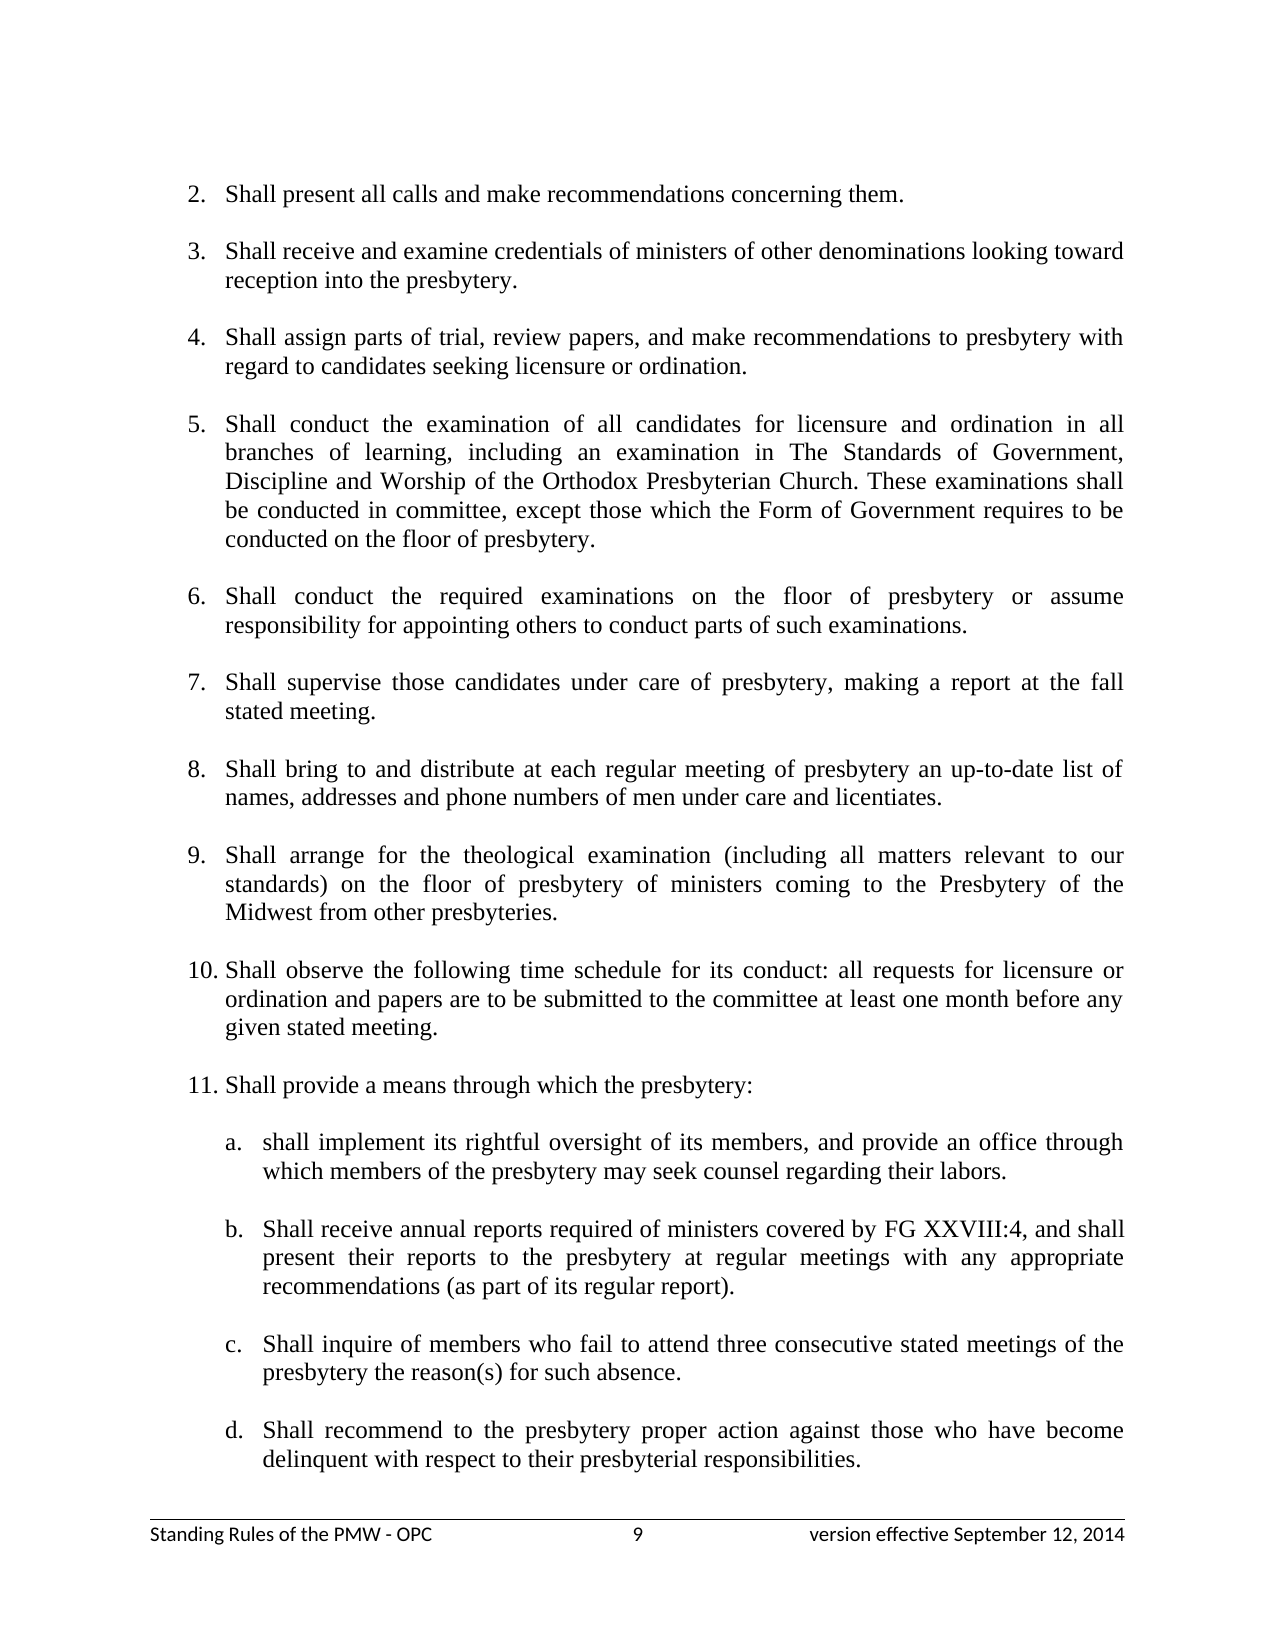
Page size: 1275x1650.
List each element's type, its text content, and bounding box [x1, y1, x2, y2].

text 7. Shall supervise those candidates under care of presbytery, making a report at the fall stated meeting. [187, 667, 1125, 725]
text a. shall implement its rightful oversight of its members, and provide an office through which members of the presbytery may seek counsel regarding their labors. [225, 1127, 1125, 1185]
text 4. Shall assign parts of trial, review papers, and make recommendations to presbytery with regard to candidates seeking licensure or ordination. [187, 322, 1125, 380]
text 10. Shall observe the following time schedule for its conduct: all requests for licensure or ordination and papers are to be submitted to the committee at least one month before any given stated meeting. [187, 955, 1125, 1041]
text c. Shall inquire of members who fail to attend three consecutive stated meetings of the presbytery the reason(s) for such absence. [225, 1329, 1125, 1386]
text 9. Shall arrange for the theological examination (including all matters relevant to our standards) on the floor of presbytery of ministers coming to the Presbytery of the Midwest from other presbyteries. [187, 840, 1125, 926]
text 3. Shall receive and examine credentials of ministers of other denominations looking toward reception into the presbytery. [187, 236, 1125, 294]
text 2. Shall present all calls and make recommendations concerning them. [187, 179, 1125, 207]
text d. Shall recommend to the presbytery proper action against those who have become delinquent with respect to their presbyterial responsibilities. [225, 1415, 1125, 1472]
text 5. Shall conduct the examination of all candidates for licensure and ordination in all branches of learning, including an examination in The Standards of Government, Discipline and Worship of the Orthodox Presbyterian Church. These examinations shall be conducted in committee, except those which the Form of Government requires to be conducted on the floor of presbytery. [187, 409, 1125, 552]
text 11. Shall provide a means through which the presbytery: [187, 1070, 1125, 1099]
text b. Shall receive annual reports required of ministers covered by FG XXVIII:4, and shall present their reports to the presbytery at regular meetings with any appropriate recommendations (as part of its regular report). [225, 1214, 1125, 1300]
text 8. Shall bring to and distribute at each regular meeting of presbytery an up-to-date list of names, addresses and phone numbers of men under care and licentiates. [187, 754, 1125, 811]
text 6. Shall conduct the required examinations on the floor of presbytery or assume responsibility for appointing others to conduct parts of such examinations. [187, 581, 1125, 639]
